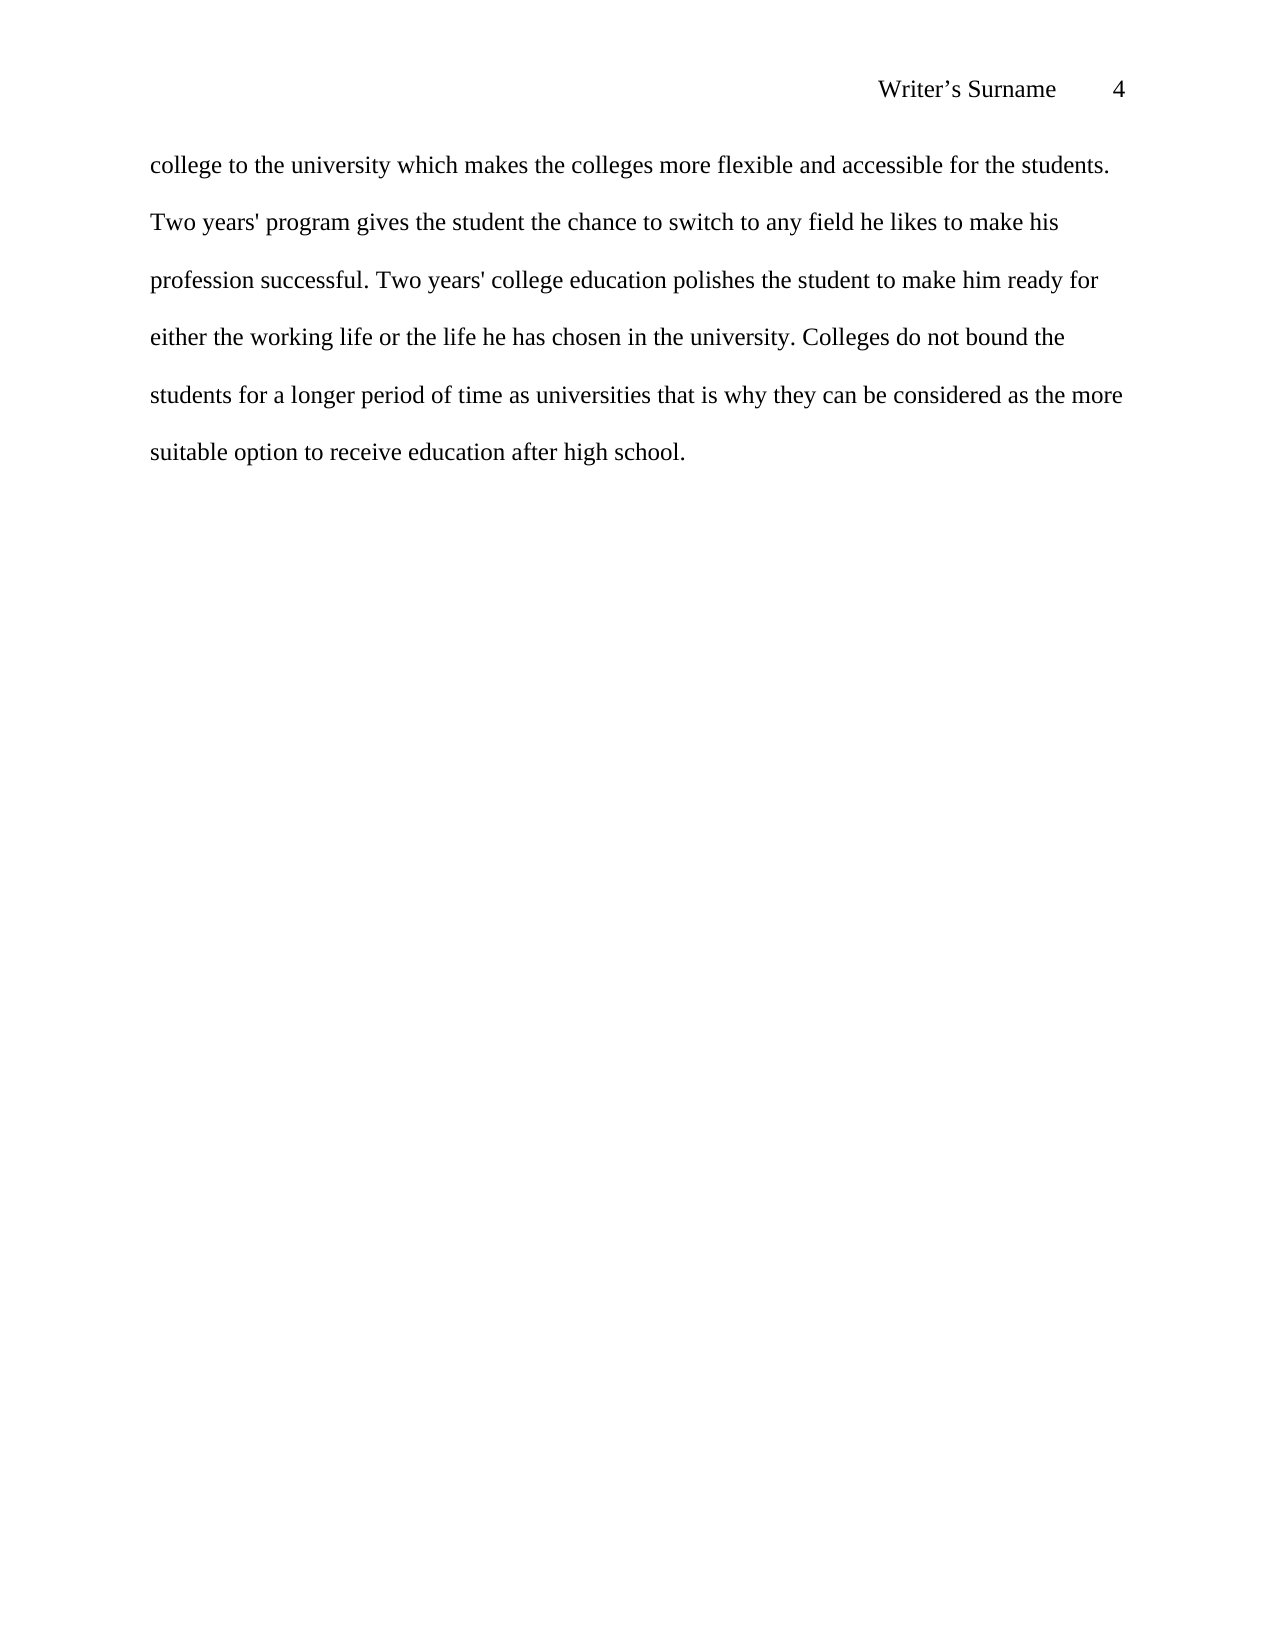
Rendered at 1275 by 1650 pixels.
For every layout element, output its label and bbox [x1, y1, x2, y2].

text [150, 150, 1125, 466]
